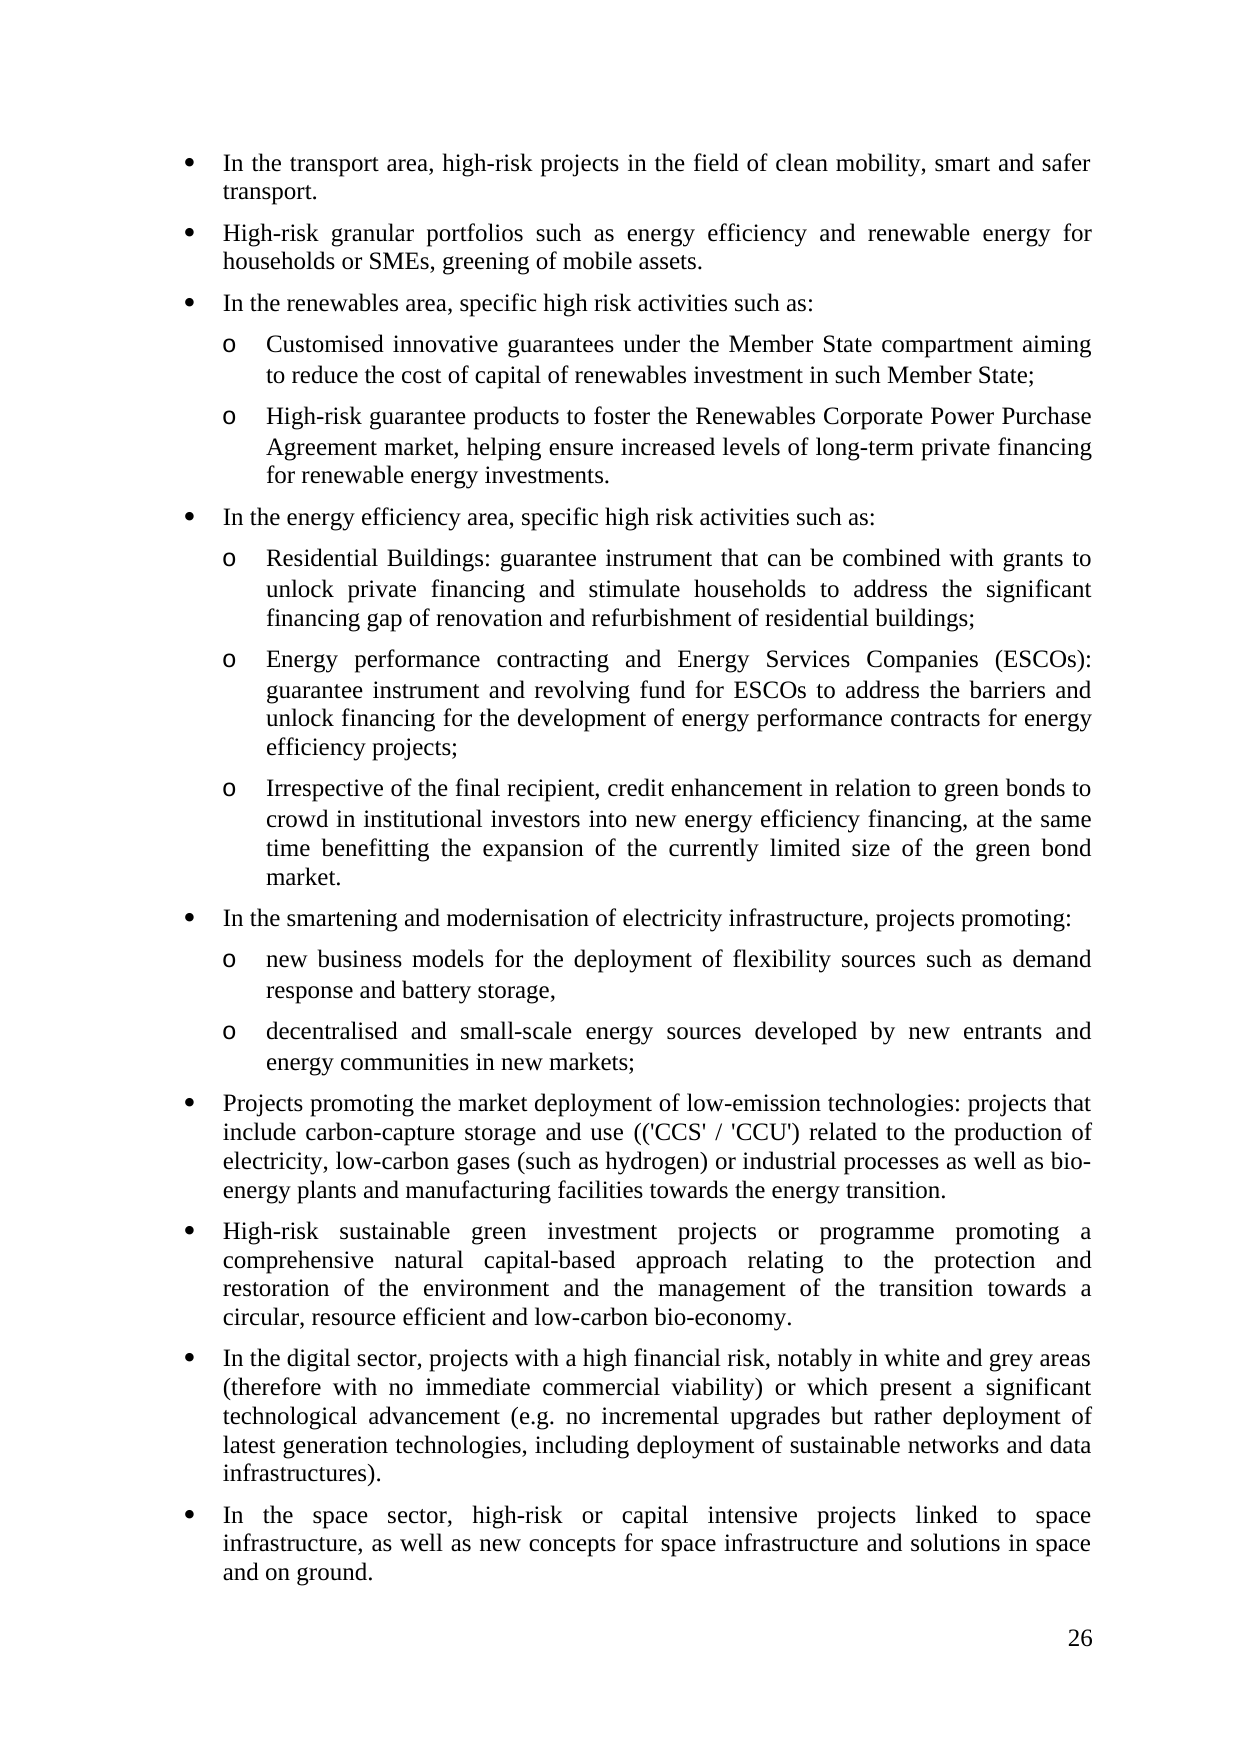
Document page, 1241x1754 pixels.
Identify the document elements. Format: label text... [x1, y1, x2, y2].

list In the space sector, high-risk or capital intensive projects linked to space infrastructure, as well as new concepts for space infrastructure and solutions in space and on ground. [185, 1500, 1092, 1586]
list High-risk guarantee products to foster the Renewables Corporate Power Purchase Agreement market, helping ensure increased levels of long-term private financing for renewable energy investments. [222, 401, 1092, 489]
list Customised innovative guarantees under the Member State compartment aiming to reduce the cost of capital of renewables investment in such Member State; [222, 329, 1092, 388]
list Irrespective of the final recipient, credit enhancement in relation to green bonds to crowd in institutional investors into new energy efficiency financing, at the same time benefitting the expansion of the currently limited size of the green bond market. [222, 773, 1092, 891]
list High-risk granular portfolios such as energy efficiency and renewable energy for households or SMEs, greening of mobile assets. [185, 218, 1092, 275]
list Projects promoting the market deployment of low-emission technologies: projects that include carbon-capture storage and use (('CCS' / 'CCU') related to the production of electricity, low-carbon gases (such as hydrogen) or industrial processes as well as bio-energy plants and manufacturing facilities towards the energy transition. [185, 1088, 1092, 1203]
list In the digital sector, projects with a high financial risk, notably in white and grey areas (therefore with no immediate commercial viability) or which present a significant technological advancement (e.g. no incremental upgrades but rather deployment of latest generation technologies, including deployment of sustainable networks and data infrastructures). [185, 1343, 1092, 1487]
list In the energy efficiency area, specific high risk activities such as: [185, 502, 1092, 531]
list In the renewables area, specific high risk activities such as: [185, 288, 1092, 316]
list Residential Buildings: guarantee instrument that can be combined with grants to unlock private financing and stimulate households to address the significant financing gap of renovation and refurbishment of residential buildings; [222, 543, 1092, 631]
list High-risk sustainable green investment projects or programme promoting a comprehensive natural capital-based approach relating to the protection and restoration of the environment and the management of the transition towards a circular, resource efficient and low-carbon bio-economy. [185, 1216, 1092, 1331]
list Energy performance contracting and Energy Services Companies (ESCOs): guarantee instrument and revolving fund for ESCOs to address the barriers and unlock financing for the development of energy performance contracts for energy efficiency projects; [222, 644, 1092, 761]
list decentralised and small-scale energy sources developed by new entrants and energy communities in new markets; [222, 1016, 1092, 1076]
list In the smartening and modernisation of electricity infrastructure, projects promoting: [185, 903, 1092, 932]
list In the transport area, high-risk projects in the field of clean mobility, smart and safer transport. [185, 148, 1092, 205]
list new business models for the deployment of flexibility sources such as demand response and battery storage, [222, 944, 1092, 1004]
